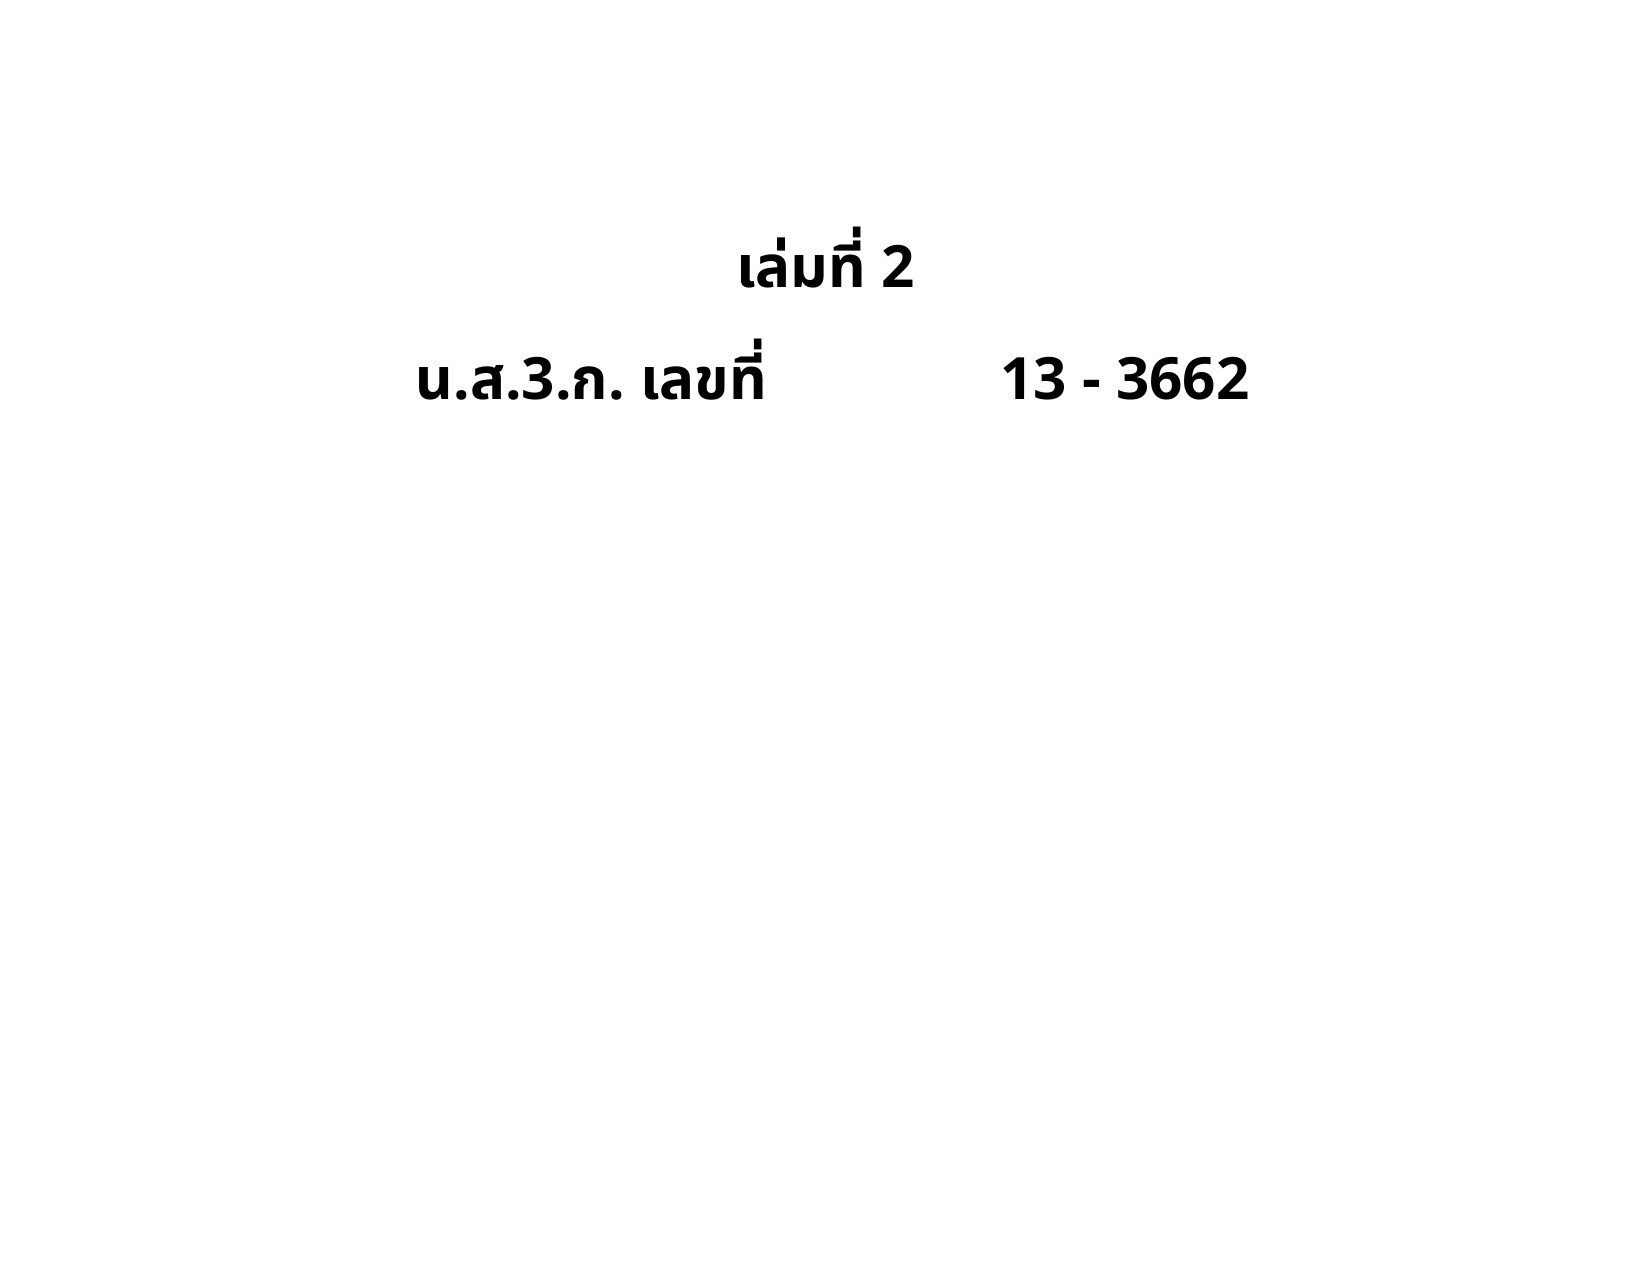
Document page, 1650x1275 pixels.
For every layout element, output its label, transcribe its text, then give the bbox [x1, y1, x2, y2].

text น.ส.3.ก. เลขที่ 13 - 3662 [150, 337, 1500, 426]
text เล่มที่ 2 [150, 225, 1500, 314]
